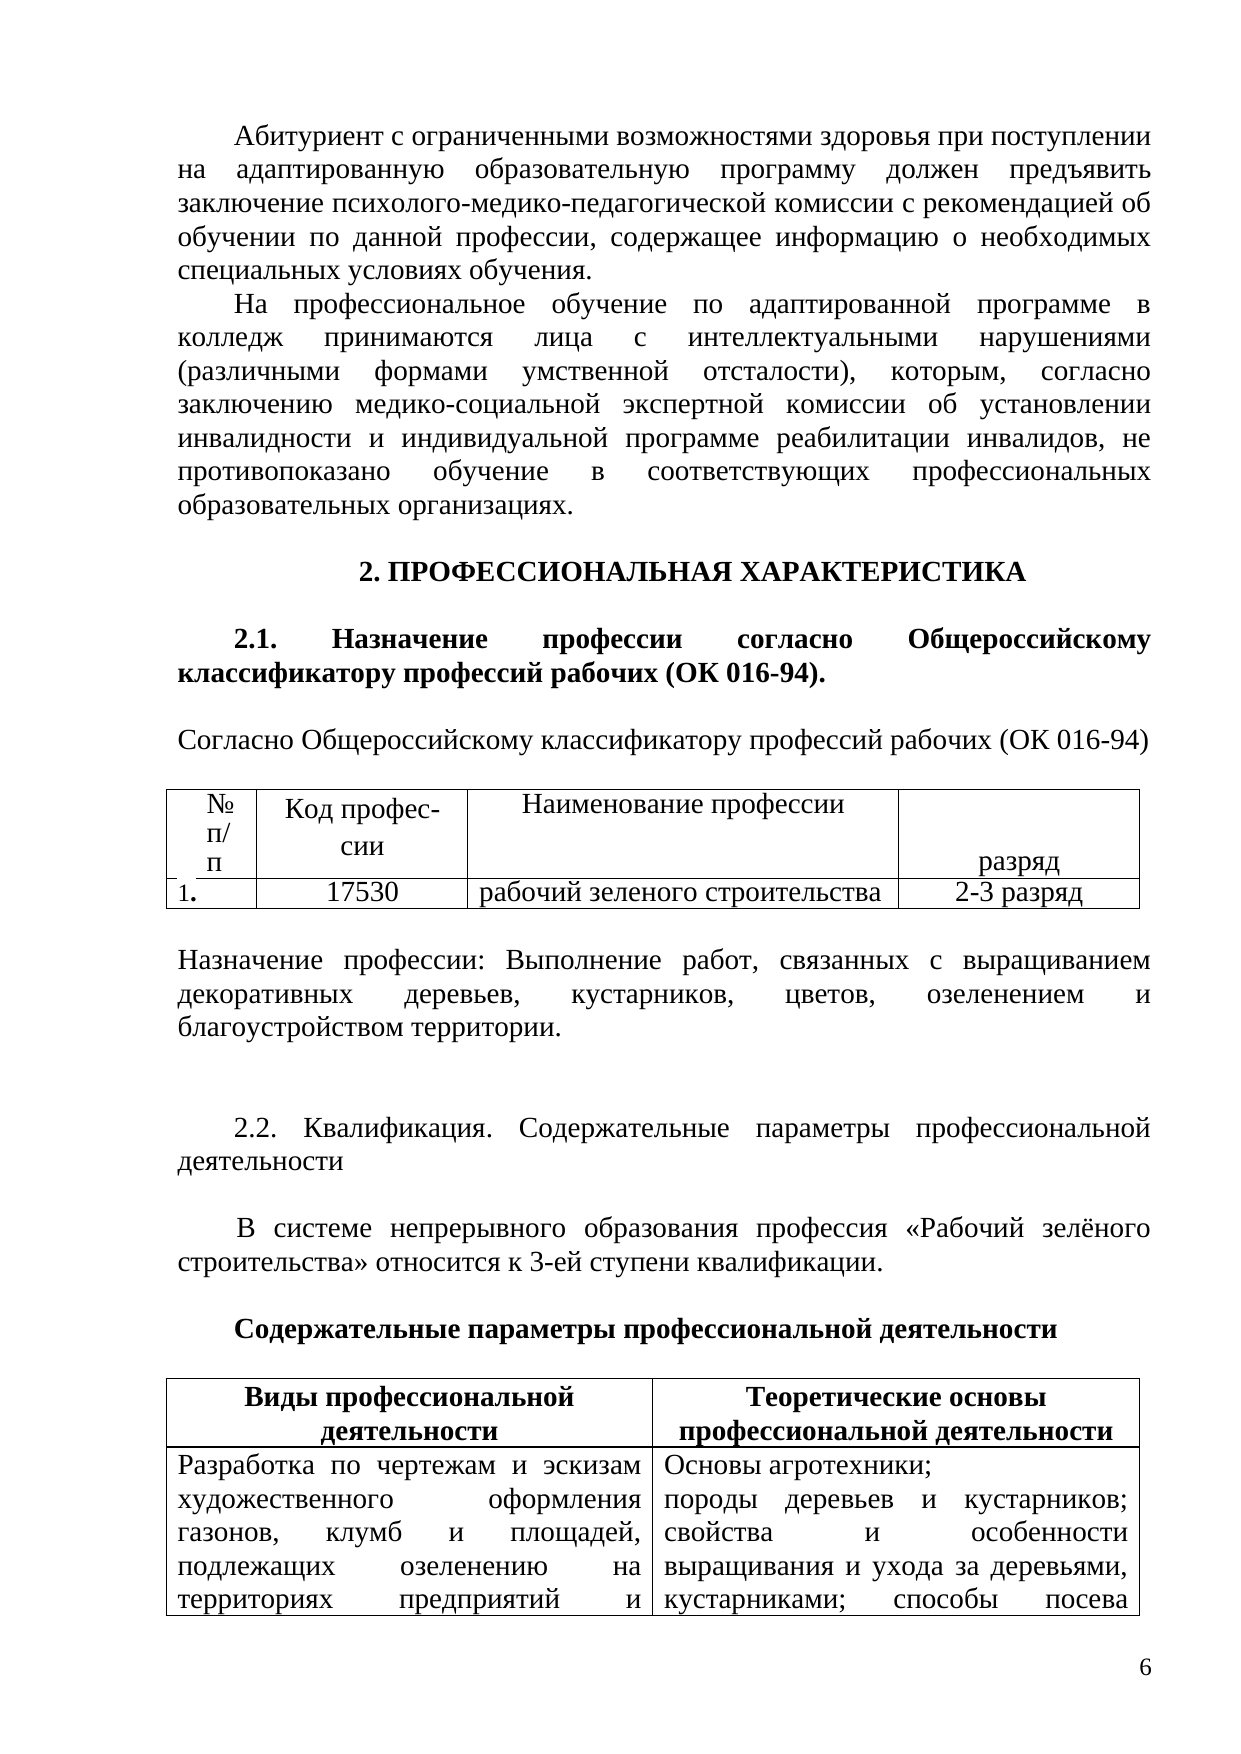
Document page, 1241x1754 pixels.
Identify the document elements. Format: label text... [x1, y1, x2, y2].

text Абитуриент с ограниченными возможностями здоровья при поступлении на адаптированную образовательную программу должен предъявить заключение психолого-медико-педагогической комиссии с рекомендацией об обучении по данной профессии, содержащее информацию о необходимых специальных условиях обучения. [177, 118, 1152, 286]
table_header Теоретические основы профессиональной деятельности [653, 1379, 1139, 1446]
table_cell рабочий зеленого строительства [468, 879, 898, 908]
text На профессиональное обучение по адаптированной программе в колледж принимаются лица с интеллектуальными нарушениями (различными формами умственной отсталости), которым, согласно заключению медико-социальной экспертной комиссии об установлении инвалидности и индивидуальной программе реабилитации инвалидов, не противопоказано обучение в соответствующих профессиональных образовательных организациях. [177, 286, 1152, 521]
table_cell 17530 [257, 879, 467, 908]
table_cell 1. [167, 879, 256, 908]
text 2.2. Квалификация. Содержательные параметры профессиональной деятельности [177, 1110, 1152, 1177]
text Содержательные параметры профессиональной деятельности [177, 1311, 1152, 1345]
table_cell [653, 1448, 1139, 1615]
table_header № п/п [167, 790, 256, 877]
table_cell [167, 1448, 652, 1615]
text Назначение профессии: Выполнение работ, связанных с выращиванием декоративных деревьев, кустарников, цветов, озеленением и благоустройством территории. [177, 942, 1152, 1043]
table_cell 2-3 разряд [899, 879, 1139, 908]
table_header разряд [899, 790, 1139, 877]
table_header Код профессии [257, 790, 467, 877]
text Согласно Общероссийскому классификатору профессий рабочих (ОК 016-94) [177, 722, 1152, 755]
text В системе непрерывного образования профессия «Рабочий зелёного строительства» относится к 3-ей ступени квалификации. [177, 1211, 1152, 1278]
table_header Виды профессиональной деятельности [167, 1379, 652, 1446]
text 2.1. Назначение профессии согласно Общероссийскому классификатору профессий рабочих (ОК 016-94). [177, 621, 1152, 688]
table_header Наименование профессии [468, 790, 898, 877]
text 2. ПРОФЕССИОНАЛЬНАЯ ХАРАКТЕРИСТИКА [177, 554, 1152, 588]
